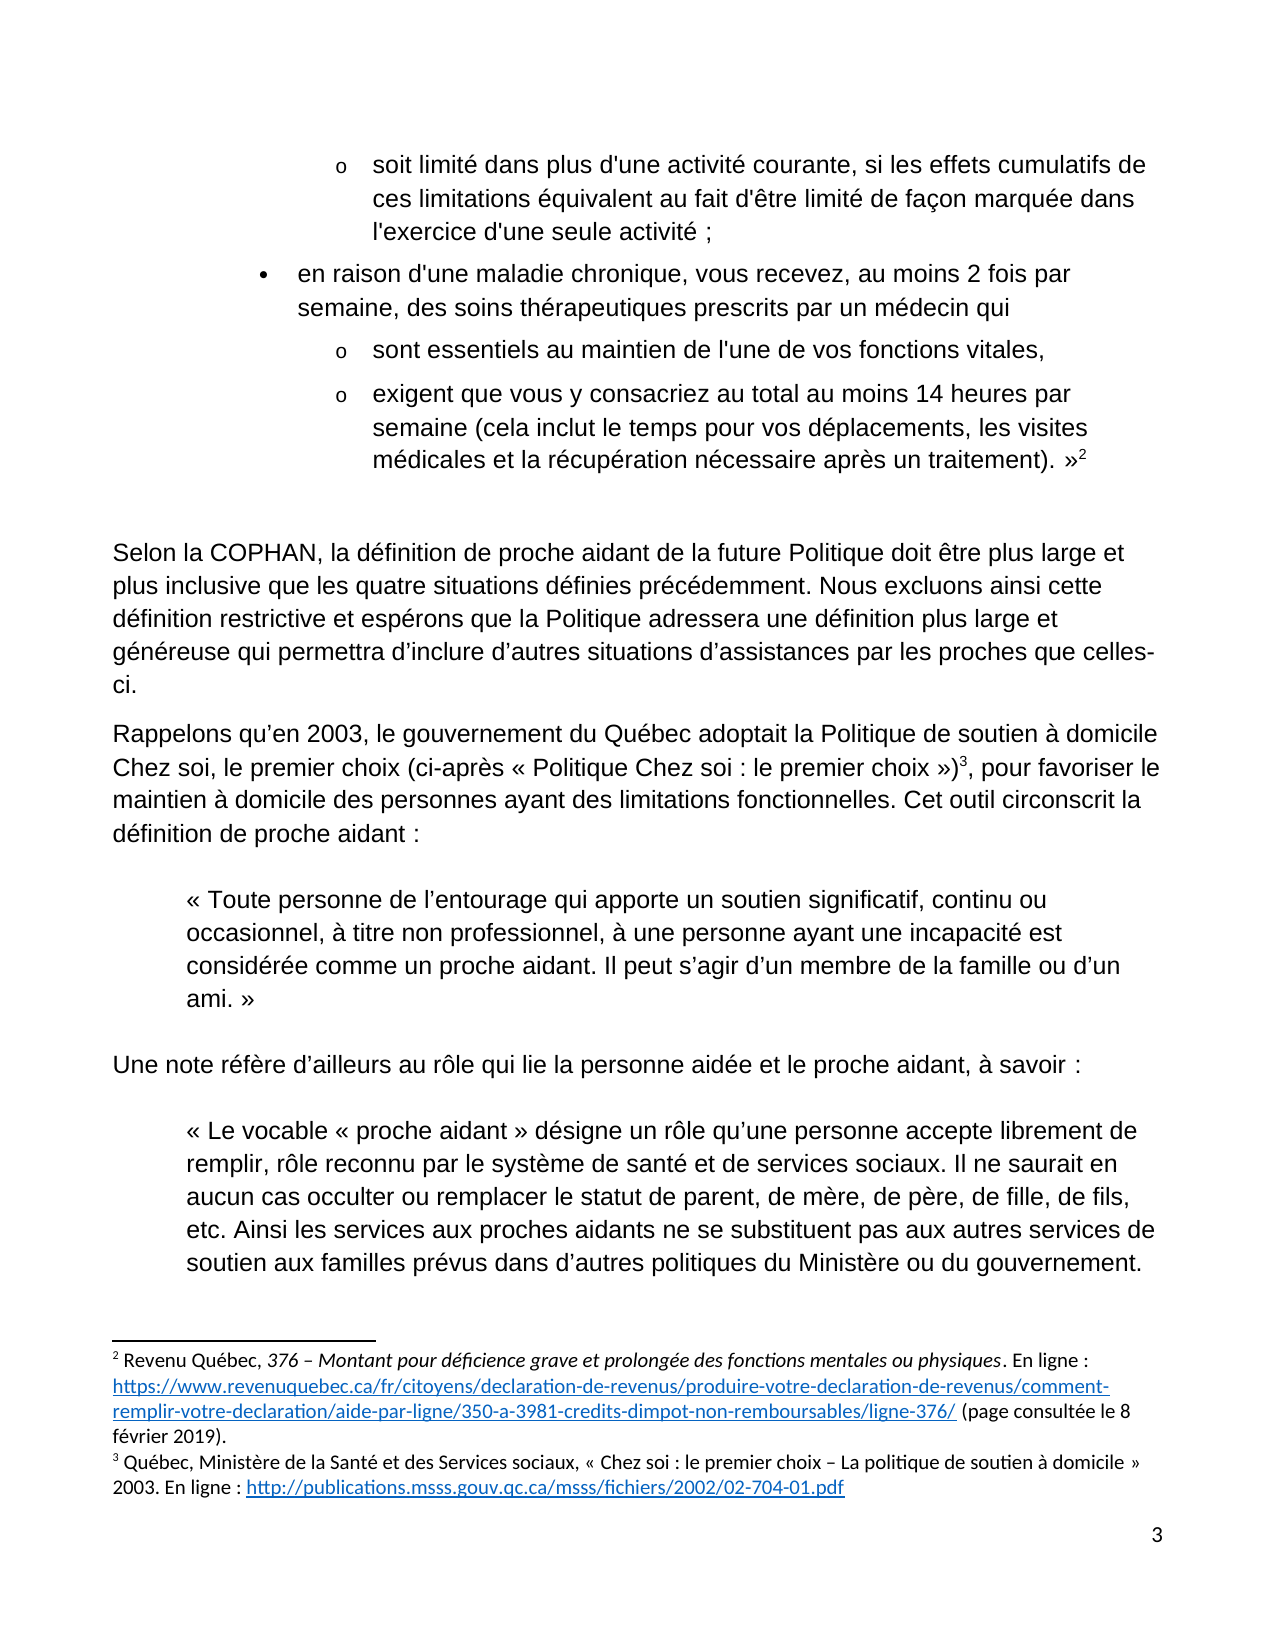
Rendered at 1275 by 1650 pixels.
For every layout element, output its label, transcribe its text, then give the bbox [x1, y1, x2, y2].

text Selon la COPHAN, la définition de proche aidant de la future Politique doit être plus large et plus inclusive que les quatre situations définies précédemment. Nous excluons ainsi cette définition restrictive et espérons que la Politique adressera une définition plus large et généreuse qui permettra d’inclure d’autres situations d’assistances par les proches que celles-ci. [112, 538, 1162, 698]
list sont essentiels au maintien de l'une de vos fonctions vitales, [335, 335, 1162, 365]
text « Toute personne de l’entourage qui apporte un soutien significatif, continu ou occasionnel, à titre non professionnel, à une personne ayant une incapacité est considérée comme un proche aidant. Il peut s’agir d’un membre de la famille ou d’un ami. » [186, 884, 1162, 1012]
text Rappelons qu’en 2003, le gouvernement du Québec adoptait la Politique de soutien à domicile Chez soi, le premier choix (ci-après « Politique Chez soi : le premier choix »), pour favoriser le maintien à domicile des personnes ayant des limitations fonctionnelles. Cet outil circonscrit la définition de proche aidant : [112, 719, 1162, 847]
text Une note réfère d’ailleurs au rôle qui lie la personne aidée et le proche aidant, à savoir : [112, 1050, 1162, 1078]
list soit limité dans plus d'une activité courante, si les effets cumulatifs de ces limitations équivalent au fait d'être limité de façon marquée dans l'exercice d'une seule activité ; [335, 150, 1162, 246]
list exigent que vous y consacriez au total au moins 14 heures par semaine (cela inclut le temps pour vos déplacements, les visites médicales et la récupération nécessaire après un traitement). » [335, 378, 1162, 474]
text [186, 1116, 1162, 1277]
list en raison d'une maladie chronique, vous recevez, au moins 2 fois par semaine, des soins thérapeutiques prescrits par un médecin qui [260, 259, 1162, 321]
